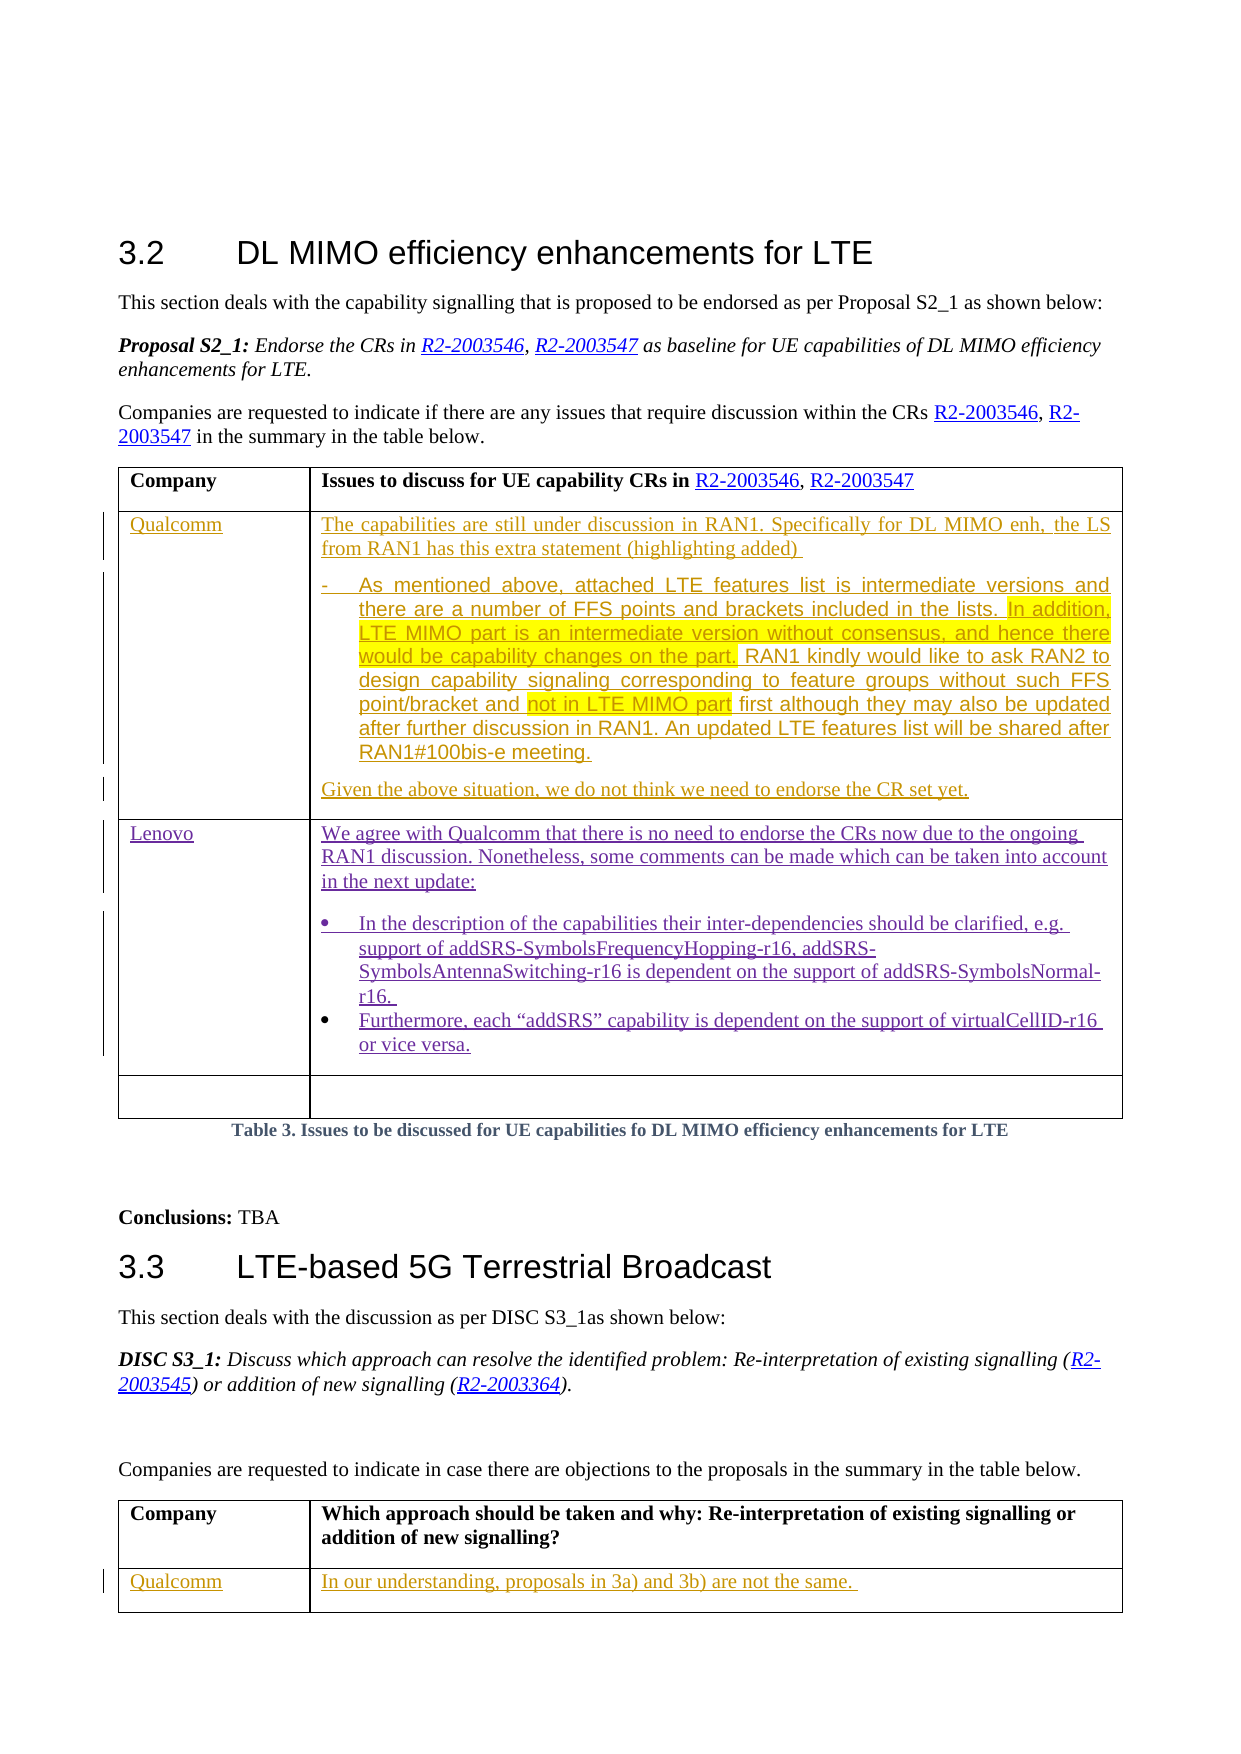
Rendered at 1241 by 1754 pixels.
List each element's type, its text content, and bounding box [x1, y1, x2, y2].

table_cell [119, 1569, 309, 1612]
table_cell [311, 1569, 1122, 1612]
text Table 3. Issues to be discussed for UE capabilities fo DL MIMO efficiency enhancements for LTE [118, 1119, 1122, 1141]
table_header Company [119, 1501, 309, 1568]
table_cell [311, 820, 1122, 1074]
subtitle 3.3 LTE-based 5G Terrestrial Broadcast [118, 1247, 1122, 1286]
text This section deals with the capability signalling that is proposed to be endorsed as per Proposal S2_1 as shown below: [118, 290, 1122, 314]
table_header Company [119, 468, 309, 511]
table_header Which approach should be taken and why: Re-interpretation of existing signalling or addition of new signalling? [311, 1501, 1122, 1568]
subtitle 3.2 DL MIMO efficiency enhancements for LTE [118, 233, 1122, 272]
text Conclusions: TBA [118, 1204, 1122, 1229]
table_cell [311, 512, 1122, 819]
text DISC S3_1: Discuss which approach can resolve the identified problem: Re-interpretation of existing signalling (R2-2003545) or addition of new signalling (R2-2003364). [118, 1347, 1122, 1396]
table_cell [119, 1076, 309, 1118]
text Companies are requested to indicate in case there are objections to the proposals in the summary in the table below. [118, 1457, 1122, 1481]
table_cell [311, 1076, 1122, 1118]
text Proposal S2_1: Endorse the CRs in R2-2003546, R2-2003547 as baseline for UE capabilities of DL MIMO efficiency enhancements for LTE. [118, 333, 1122, 381]
text Companies are requested to indicate if there are any issues that require discussion within the CRs R2-2003546, R2-2003547 in the summary in the table below. [118, 400, 1122, 448]
table_header Issues to discuss for UE capability CRs in R2-2003546, R2-2003547 [311, 468, 1122, 511]
table_cell [119, 820, 309, 1074]
table_cell [119, 512, 309, 819]
text This section deals with the discussion as per DISC S3_1as shown below: [118, 1304, 1122, 1329]
